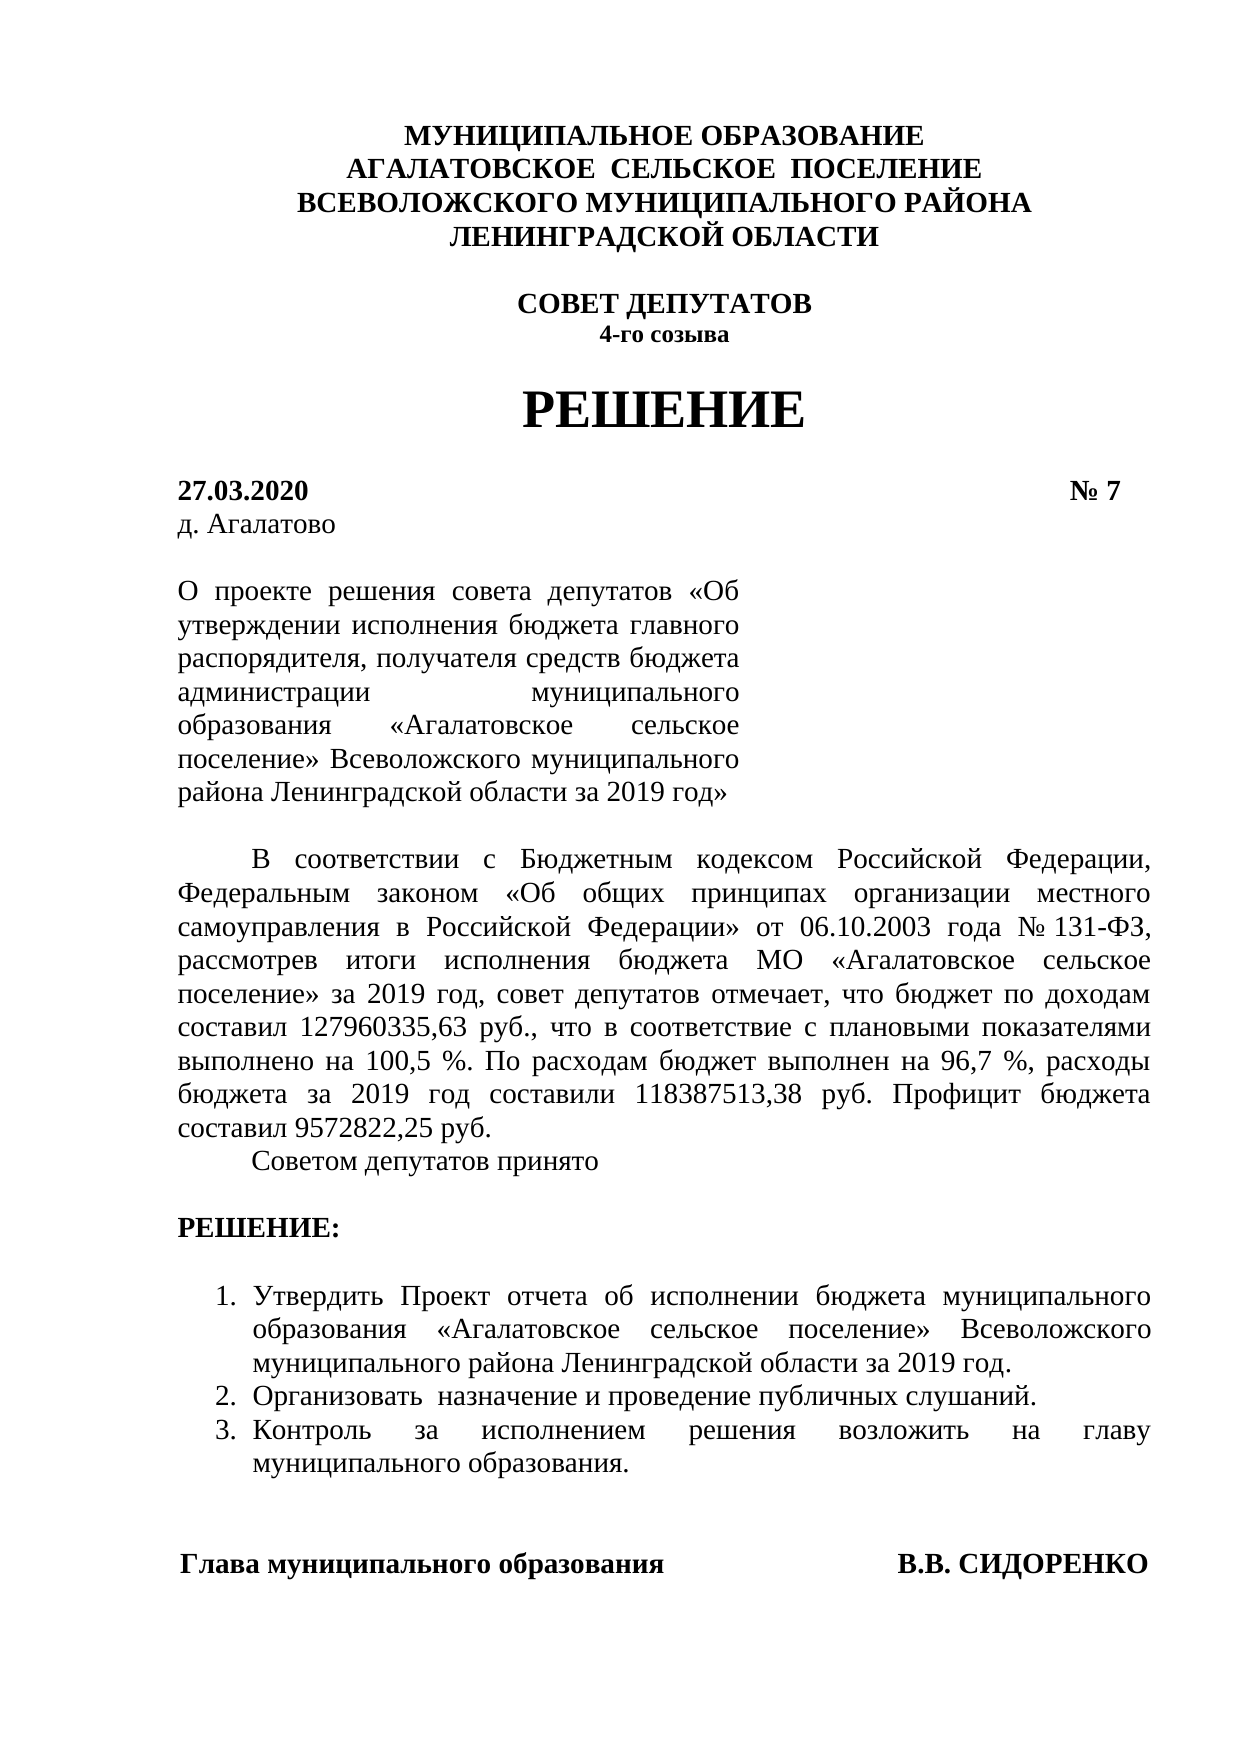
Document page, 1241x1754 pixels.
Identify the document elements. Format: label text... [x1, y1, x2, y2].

text О проекте решения совета депутатов «Об утверждении исполнения бюджета главного распорядителя, получателя средств бюджета администрации муниципального образования «Агалатовское сельское поселение» Всеволожского муниципального района Ленинградской области за 2019 год» [177, 573, 740, 808]
text ВСЕВОЛОЖСКОГО МУНИЦИПАЛЬНОГО РАЙОНА [177, 185, 1152, 219]
text СОВЕТ ДЕПУТАТОВ [177, 286, 1152, 319]
text 4-го созыва [177, 319, 1152, 348]
text В соответствии с Бюджетным кодексом Российской Федерации, Федеральным законом «Об общих принципах организации местного самоуправления в Российской Федерации» от 06.10.2003 года № 131-ФЗ, рассмотрев итоги исполнения бюджета МО «Агалатовское сельское поселение» за 2019 год, совет депутатов отмечает, что бюджет по доходам составил 127960335,63 руб., что в соответствие с плановыми показателями выполнено на 100,5 %. По расходам бюджет выполнен на 96,7 %, расходы бюджета за 2019 год составили 118387513,38 руб. Профицит бюджета составил 9572822,25 руб. [177, 842, 1152, 1143]
text МУНИЦИПАЛЬНОЕ ОБРАЗОВАНИЕ [177, 118, 1152, 152]
text Глава муниципального образования В.В. СИДОРЕНКО [177, 1546, 1152, 1579]
list Организовать назначение и проведение публичных слушаний. [215, 1378, 1152, 1412]
list Утвердить Проект отчета об исполнении бюджета муниципального образования «Агалатовское сельское поселение» Всеволожского муниципального района Ленинградской области за 2019 год. [215, 1278, 1152, 1378]
text Советом депутатов принято [177, 1143, 1152, 1177]
text РЕШЕНИЕ: [177, 1211, 1152, 1244]
text РЕШЕНИЕ [177, 377, 1152, 439]
text 27.03.2020 № 7 [177, 473, 1152, 506]
list Контроль за исполнением решения возложить на главу муниципального образования. [215, 1412, 1152, 1479]
text ЛЕНИНГРАДСКОЙ ОБЛАСТИ [177, 219, 1152, 252]
text АГАЛАТОВСКОЕ СЕЛЬСКОЕ ПОСЕЛЕНИЕ [177, 152, 1152, 185]
text д. Агалатово [177, 506, 1152, 540]
